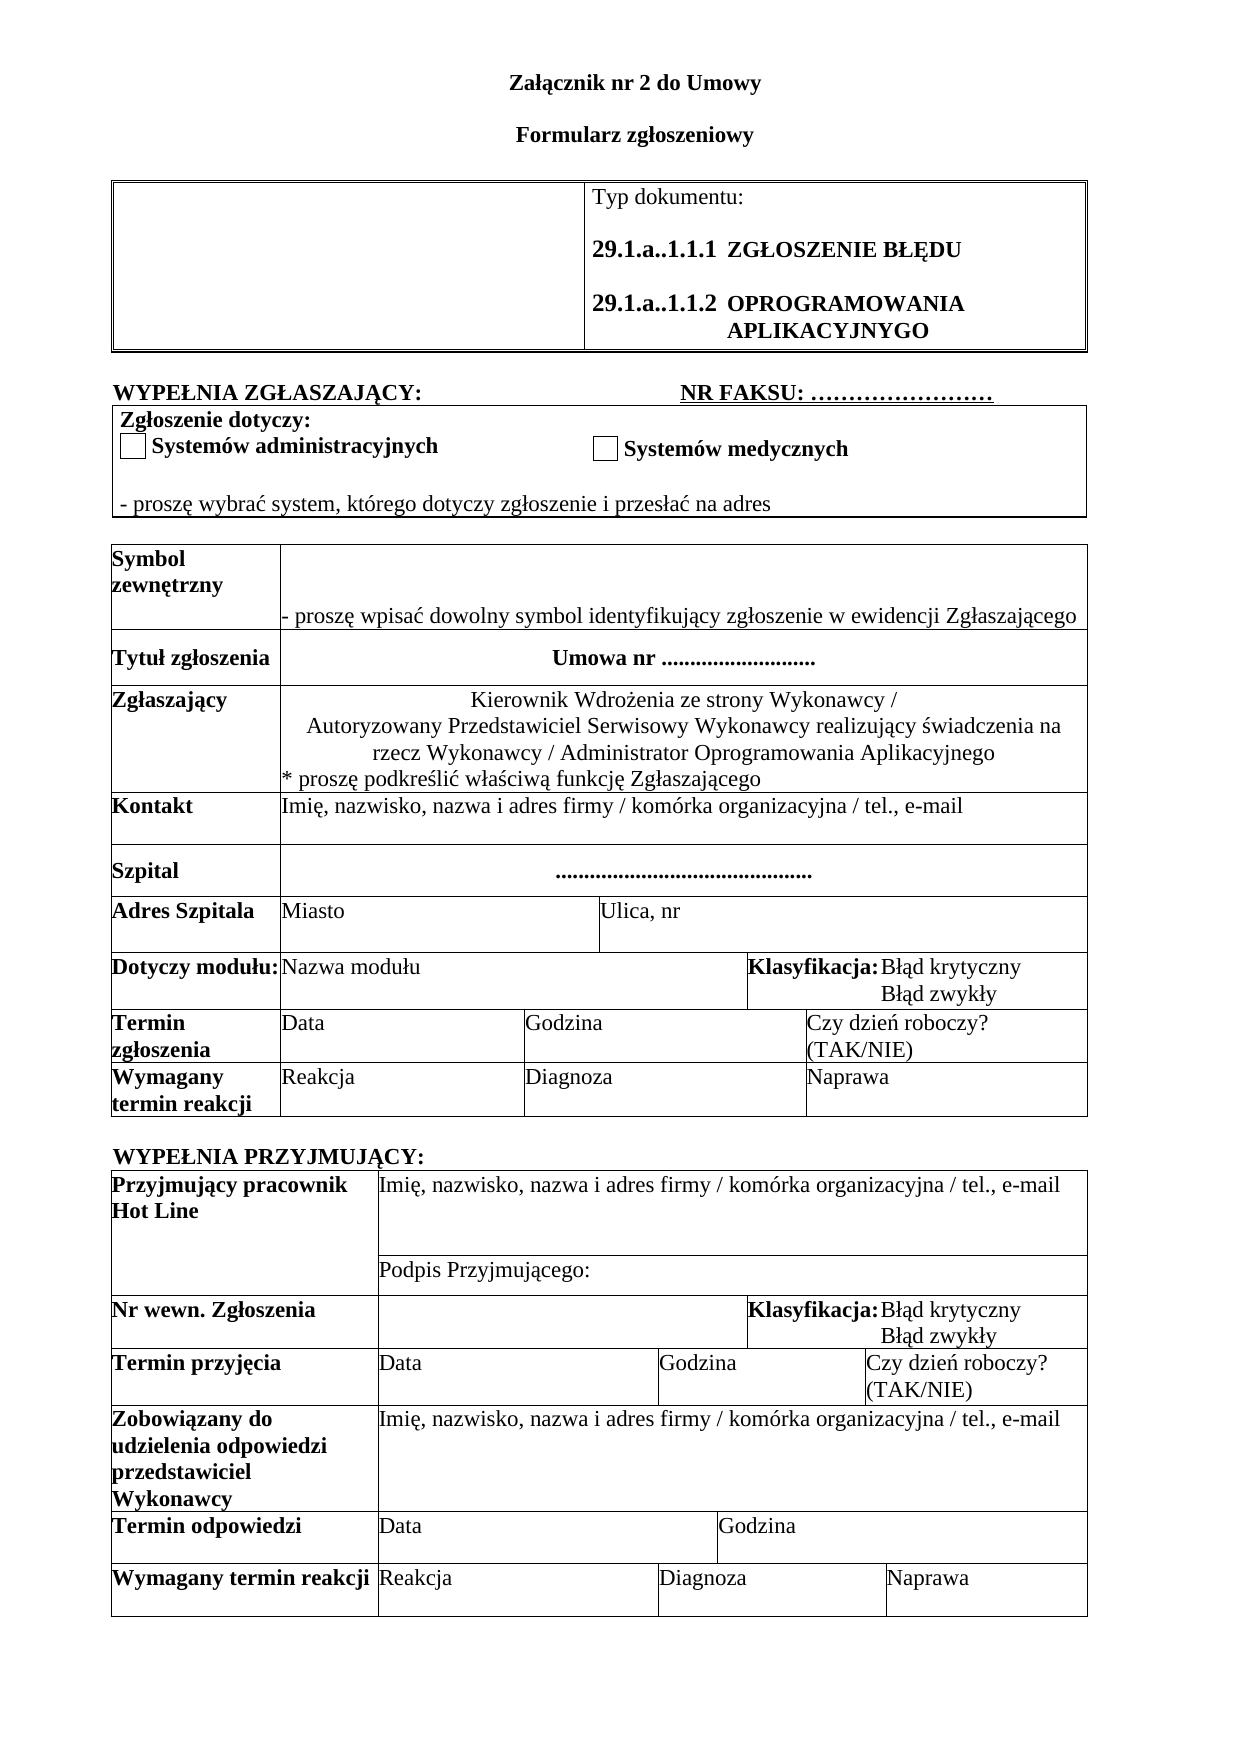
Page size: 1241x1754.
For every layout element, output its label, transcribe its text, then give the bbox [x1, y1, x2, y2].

table_cell Wymagany termin reakcji [112, 1564, 378, 1616]
table_cell Reakcja [379, 1564, 658, 1616]
table_cell Godzina [525, 1010, 806, 1062]
table_header Systemów medycznych [585, 406, 1086, 490]
table_cell Godzina [718, 1512, 1087, 1563]
table_header Zgłoszenie dotyczy: Systemów administracyjnych [113, 406, 584, 490]
table_cell Tytuł zgłoszenia [112, 630, 280, 685]
table_cell Termin przyjęcia [112, 1349, 378, 1404]
table_cell Imię, nazwisko, nazwa i adres firmy / komórka organizacyjna / tel., e-mail [281, 793, 1087, 844]
table_cell Miasto [281, 897, 599, 952]
table_cell Data [379, 1512, 717, 1563]
title Załącznik nr 2 do Umowy [142, 69, 1128, 96]
table_cell Zgłaszający [112, 686, 280, 792]
title Formularz zgłoszeniowy [142, 121, 1128, 147]
table_header - proszę wpisać dowolny symbol identyfikujący zgłoszenie w ewidencji Zgłaszającego [281, 545, 1087, 629]
table_cell Podpis Przyjmującego: [379, 1256, 1087, 1294]
table_cell Dotyczy modułu: [112, 953, 280, 1008]
table_header Imię, nazwisko, nazwa i adres firmy / komórka organizacyjna / tel., e-mail [379, 1171, 1087, 1254]
text WYPEŁNIA ZGŁASZAJĄCY: NR FAKSU: …………………… [112, 379, 1128, 405]
table_cell Nazwa modułu [281, 953, 747, 1008]
text WYPEŁNIA PRZYJMUJĄCY: [112, 1143, 1128, 1170]
table_cell Nr wewn. Zgłoszenia [112, 1296, 378, 1348]
table_header Przyjmujący pracownik Hot Line [112, 1171, 378, 1294]
table_cell Naprawa [807, 1063, 1087, 1116]
table_cell Klasyfikacja: [748, 1296, 880, 1348]
table_cell Termin odpowiedzi [112, 1512, 378, 1563]
table_cell Diagnoza [659, 1564, 886, 1616]
table_cell Adres Szpitala [112, 897, 280, 952]
table_cell Diagnoza [525, 1063, 806, 1116]
table_cell Imię, nazwisko, nazwa i adres firmy / komórka organizacyjna / tel., e-mail [379, 1406, 1087, 1511]
table_cell Data [379, 1349, 658, 1404]
table_cell Kierownik Wdrożenia ze strony Wykonawcy / Autoryzowany Przedstawiciel Serwisowy Wykonawcy realizujący świadczenia na rzecz Wykonawcy / Administrator Oprogramowania Aplikacyjnego * proszę podkreślić właściwą funkcję Zgłaszającego [281, 686, 1087, 792]
table_cell Klasyfikacja: [748, 953, 880, 1008]
table_cell Czy dzień roboczy? (TAK/NIE) [866, 1349, 1087, 1404]
table_cell Błąd krytyczny Błąd zwykły [880, 953, 1087, 1008]
table_cell - proszę wybrać system, którego dotyczy zgłoszenie i przesłać na adres [113, 490, 1086, 516]
table_cell Naprawa [887, 1564, 1087, 1616]
table_cell [379, 1296, 747, 1348]
table_cell Błąd krytyczny Błąd zwykły [880, 1296, 1087, 1348]
table_cell Reakcja [281, 1063, 524, 1116]
table_header Typ dokumentu: ZGŁOSZENIE BŁĘDU OPROGRAMOWANIA APLIKACYJNYGO [585, 183, 1085, 349]
table_cell Kontakt [112, 793, 280, 844]
table_header [114, 183, 584, 349]
table_cell Godzina [659, 1349, 865, 1404]
table_cell ............................................. [281, 845, 1087, 896]
table_cell Umowa nr ........................... [281, 630, 1087, 685]
table_cell Zobowiązany do udzielenia odpowiedzi przedstawiciel Wykonawcy [112, 1406, 378, 1511]
table_cell Czy dzień roboczy? (TAK/NIE) [807, 1010, 1087, 1062]
table_cell Szpital [112, 845, 280, 896]
table_cell Wymagany termin reakcji [112, 1063, 280, 1116]
table_cell Data [281, 1010, 524, 1062]
table_cell Ulica, nr [600, 897, 1087, 952]
table_header Symbol zewnętrzny [112, 545, 280, 629]
table_cell Termin zgłoszenia [112, 1010, 280, 1062]
